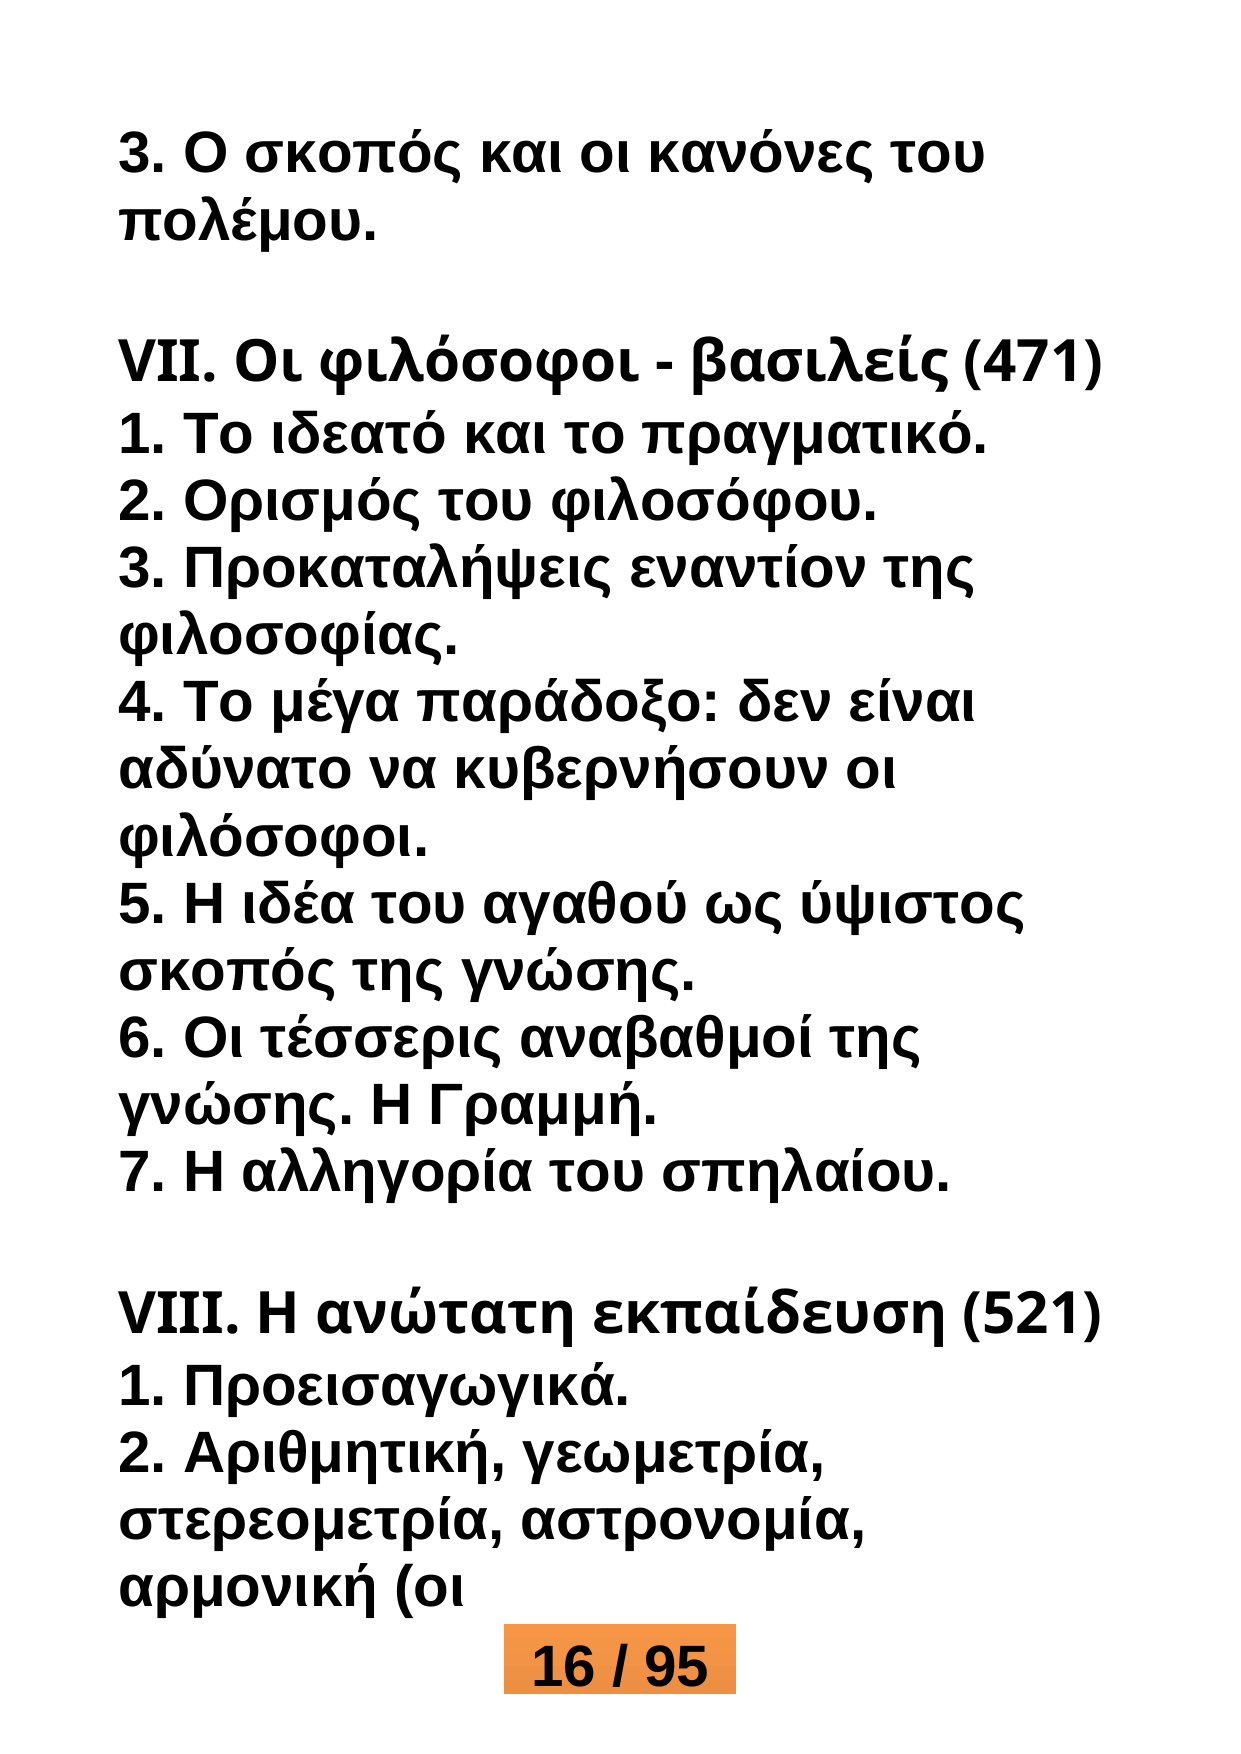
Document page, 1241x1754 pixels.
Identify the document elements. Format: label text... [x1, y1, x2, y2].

text VIII. Η ανώτατη εκπαίδευση (521) 1. Προεισαγωγικά. 2. Αριθμητική, γεωμετρία, στερεομετρία, αστρονομία, αρμονική (οι [118, 1271, 1122, 1619]
text VII. Οι φιλόσοφοι - βασιλείς (471) 1. Το ιδεατό και το πραγματικό. 2. Ορισμός του φιλοσόφου. 3. Προκαταλήψεις εναντίον της φιλοσοφίας. 4. Το μέγα παράδοξο: δεν είναι αδύνατο να κυβερνήσουν οι φιλόσοφοι. 5. Η ιδέα του αγαθού ως ύψιστος σκοπός της γνώσης. 6. Οι τέσσερις αναβαθμοί της γνώσης. Η Γραμμή. 7. Η αλληγορία του σπηλαίου. [118, 319, 1122, 1204]
text 3. Ο σκοπός και οι κανόνες του πολέμου. [118, 118, 1122, 252]
